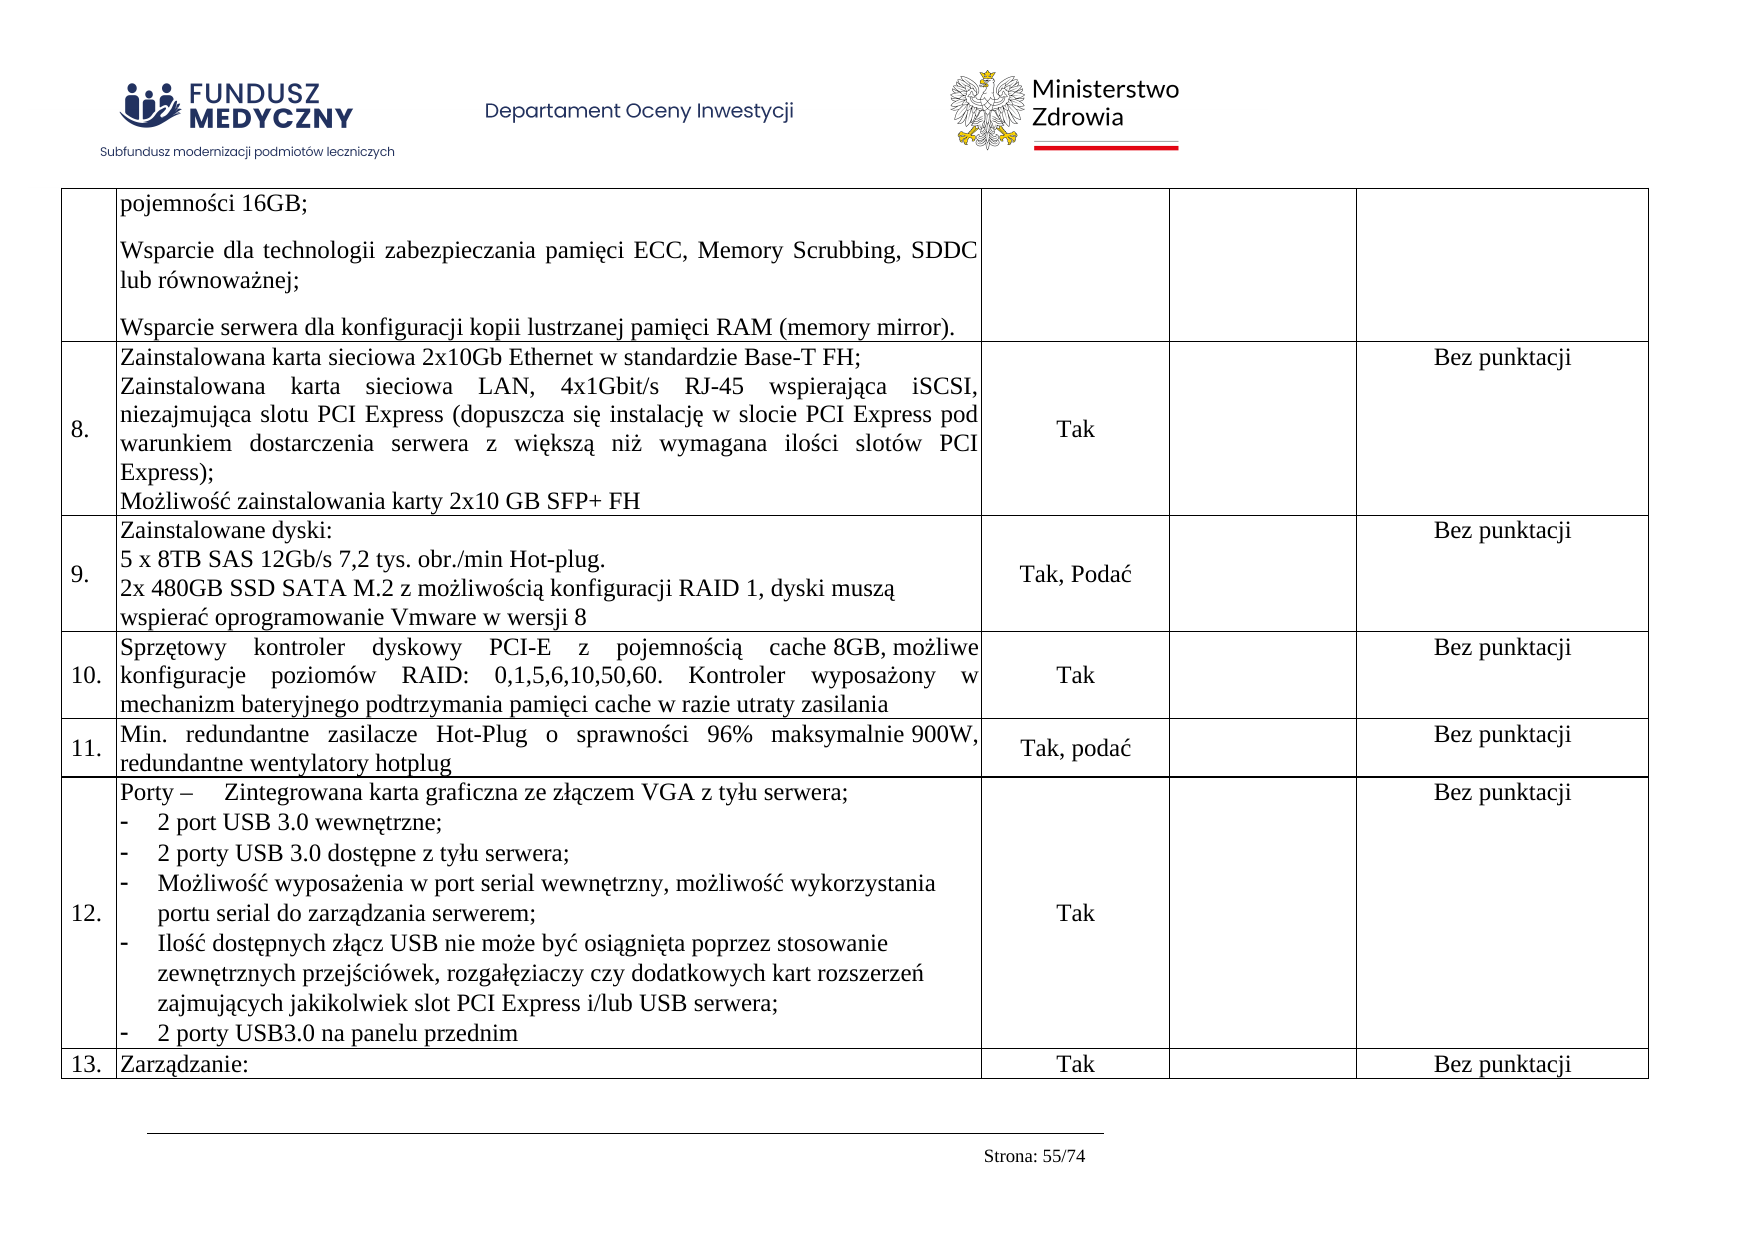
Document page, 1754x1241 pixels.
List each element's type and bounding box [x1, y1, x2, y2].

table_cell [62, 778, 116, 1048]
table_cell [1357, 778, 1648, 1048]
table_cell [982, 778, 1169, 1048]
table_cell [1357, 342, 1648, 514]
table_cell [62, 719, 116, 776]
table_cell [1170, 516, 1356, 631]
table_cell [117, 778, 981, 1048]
picture [28, 32, 1269, 188]
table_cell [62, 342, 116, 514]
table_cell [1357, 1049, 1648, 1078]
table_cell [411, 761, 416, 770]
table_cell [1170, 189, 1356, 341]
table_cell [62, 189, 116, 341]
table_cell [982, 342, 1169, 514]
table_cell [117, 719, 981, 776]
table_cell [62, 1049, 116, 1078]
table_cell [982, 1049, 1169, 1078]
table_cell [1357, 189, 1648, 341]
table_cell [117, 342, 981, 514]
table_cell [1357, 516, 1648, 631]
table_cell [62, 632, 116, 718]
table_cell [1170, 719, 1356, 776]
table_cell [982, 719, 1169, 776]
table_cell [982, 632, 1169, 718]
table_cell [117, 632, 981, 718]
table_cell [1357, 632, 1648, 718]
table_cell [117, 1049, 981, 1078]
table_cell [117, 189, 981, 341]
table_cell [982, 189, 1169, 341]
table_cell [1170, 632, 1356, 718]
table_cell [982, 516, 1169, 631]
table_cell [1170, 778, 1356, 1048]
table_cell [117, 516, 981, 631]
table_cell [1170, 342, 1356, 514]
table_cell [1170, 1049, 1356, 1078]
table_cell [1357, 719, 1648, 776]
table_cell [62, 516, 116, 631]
